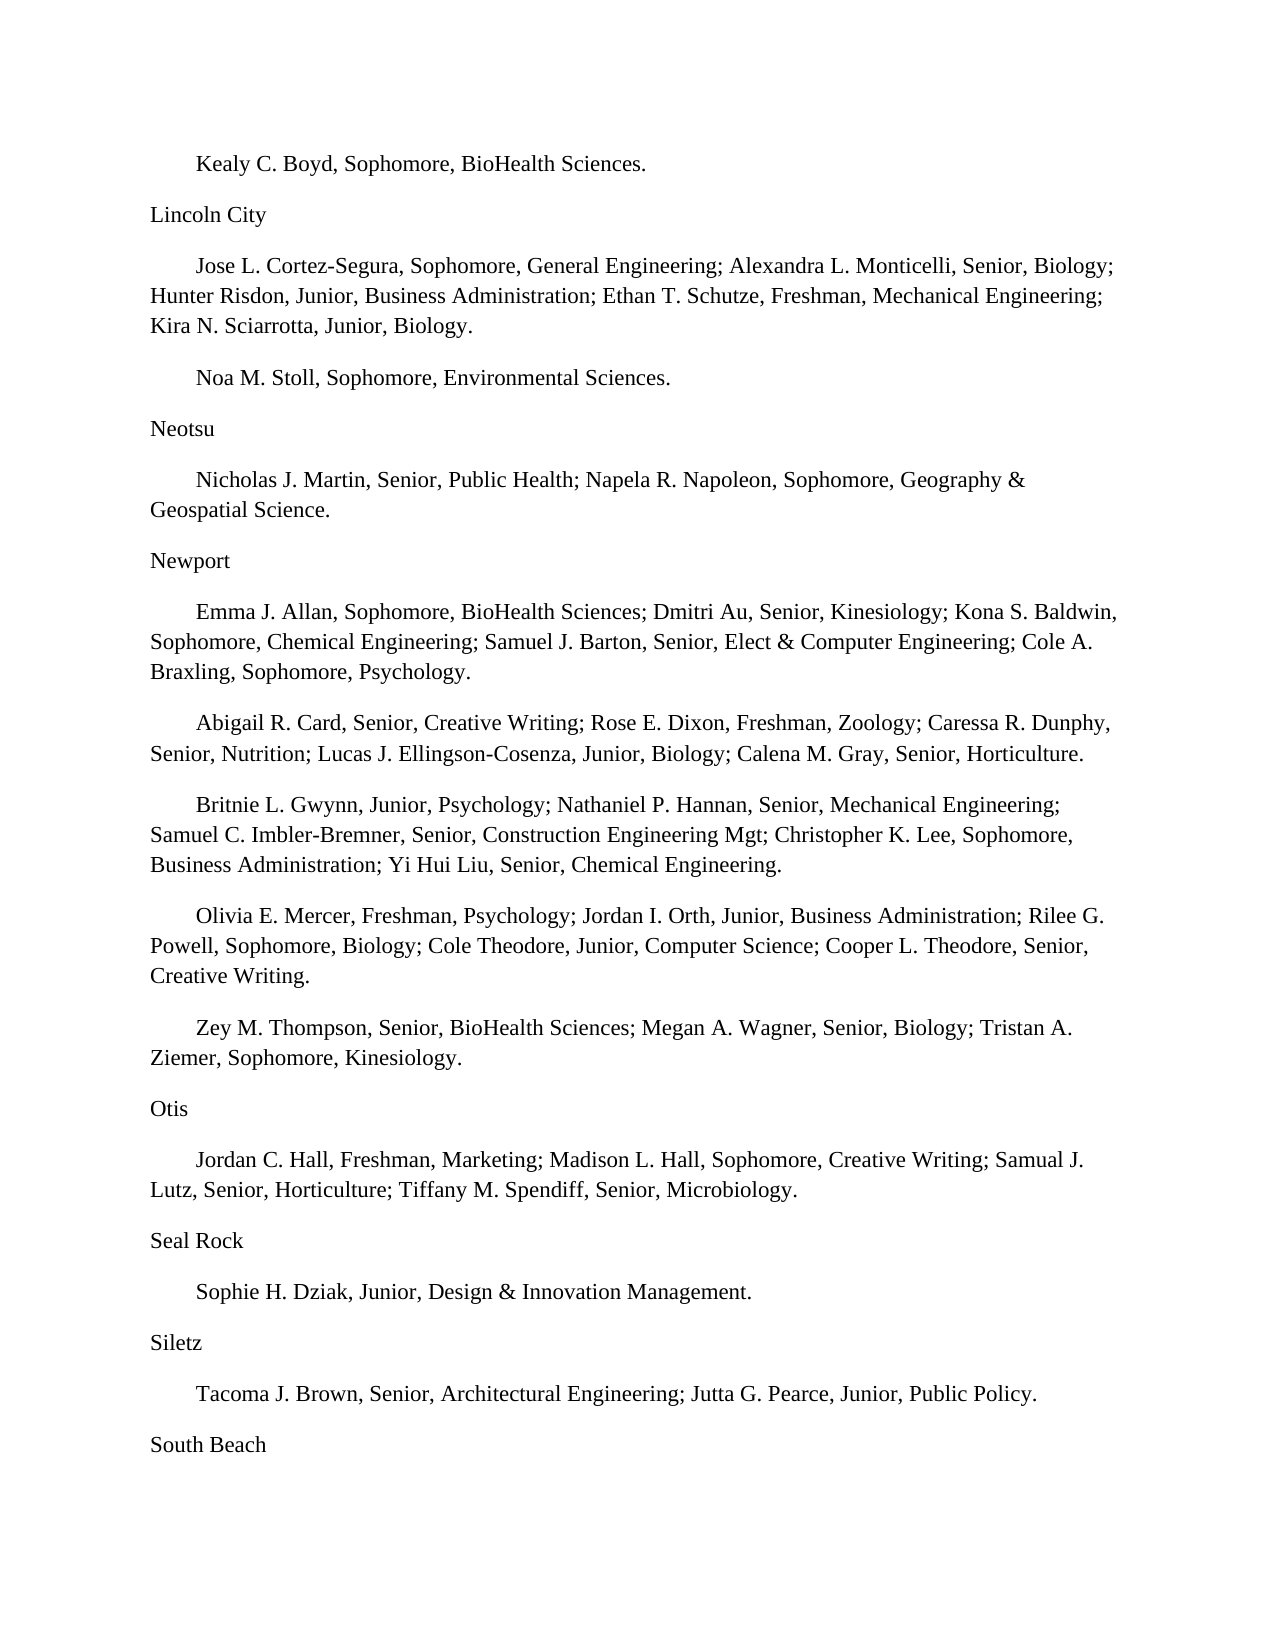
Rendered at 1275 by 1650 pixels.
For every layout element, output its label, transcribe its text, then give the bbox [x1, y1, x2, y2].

text Abigail R. Card, Senior, Creative Writing; Rose E. Dixon, Freshman, Zoology; Caressa R. Dunphy, Senior, Nutrition; Lucas J. Ellingson-Cosenza, Junior, Biology; Calena M. Gray, Senior, Horticulture. [150, 709, 1125, 766]
text Newport [150, 547, 1125, 573]
text Nicholas J. Martin, Senior, Public Health; Napela R. Napoleon, Sophomore, Geography & Geospatial Science. [150, 466, 1125, 522]
text Zey M. Thompson, Senior, BioHealth Sciences; Megan A. Wagner, Senior, Biology; Tristan A. Ziemer, Sophomore, Kinesiology. [150, 1013, 1125, 1070]
text Emma J. Allan, Sophomore, BioHealth Sciences; Dmitri Au, Senior, Kinesiology; Kona S. Baldwin, Sophomore, Chemical Engineering; Samuel J. Barton, Senior, Elect & Computer Engineering; Cole A. Braxling, Sophomore, Psychology. [150, 598, 1125, 685]
text South Beach [150, 1431, 1125, 1458]
text Jose L. Cortez-Segura, Sophomore, General Engineering; Alexandra L. Monticelli, Senior, Biology; Hunter Risdon, Junior, Business Administration; Ethan T. Schutze, Freshman, Mechanical Engineering; Kira N. Sciarrotta, Junior, Biology. [150, 252, 1125, 339]
text Seal Rock [150, 1227, 1125, 1253]
text Noa M. Stoll, Sophomore, Environmental Sciences. [150, 363, 1125, 390]
text Olivia E. Mercer, Freshman, Psychology; Jordan I. Orth, Junior, Business Administration; Rilee G. Powell, Sophomore, Biology; Cole Theodore, Junior, Computer Science; Cooper L. Theodore, Senior, Creative Writing. [150, 902, 1125, 989]
text Lincoln City [150, 201, 1125, 227]
text Sophie H. Dziak, Junior, Design & Innovation Management. [150, 1278, 1125, 1304]
text Tacoma J. Brown, Senior, Architectural Engineering; Jutta G. Pearce, Junior, Public Policy. [150, 1380, 1125, 1407]
text Jordan C. Hall, Freshman, Marketing; Madison L. Hall, Sophomore, Creative Writing; Samual J. Lutz, Senior, Horticulture; Tiffany M. Spendiff, Senior, Microbiology. [150, 1146, 1125, 1202]
text Siletz [150, 1329, 1125, 1356]
text Kealy C. Boyd, Sophomore, BioHealth Sciences. [150, 150, 1125, 176]
text Otis [150, 1095, 1125, 1121]
text Britnie L. Gwynn, Junior, Psychology; Nathaniel P. Hannan, Senior, Mechanical Engineering; Samuel C. Imbler-Bremner, Senior, Construction Engineering Mgt; Christopher K. Lee, Sophomore, Business Administration; Yi Hui Liu, Senior, Chemical Engineering. [150, 791, 1125, 877]
text Neotsu [150, 414, 1125, 441]
